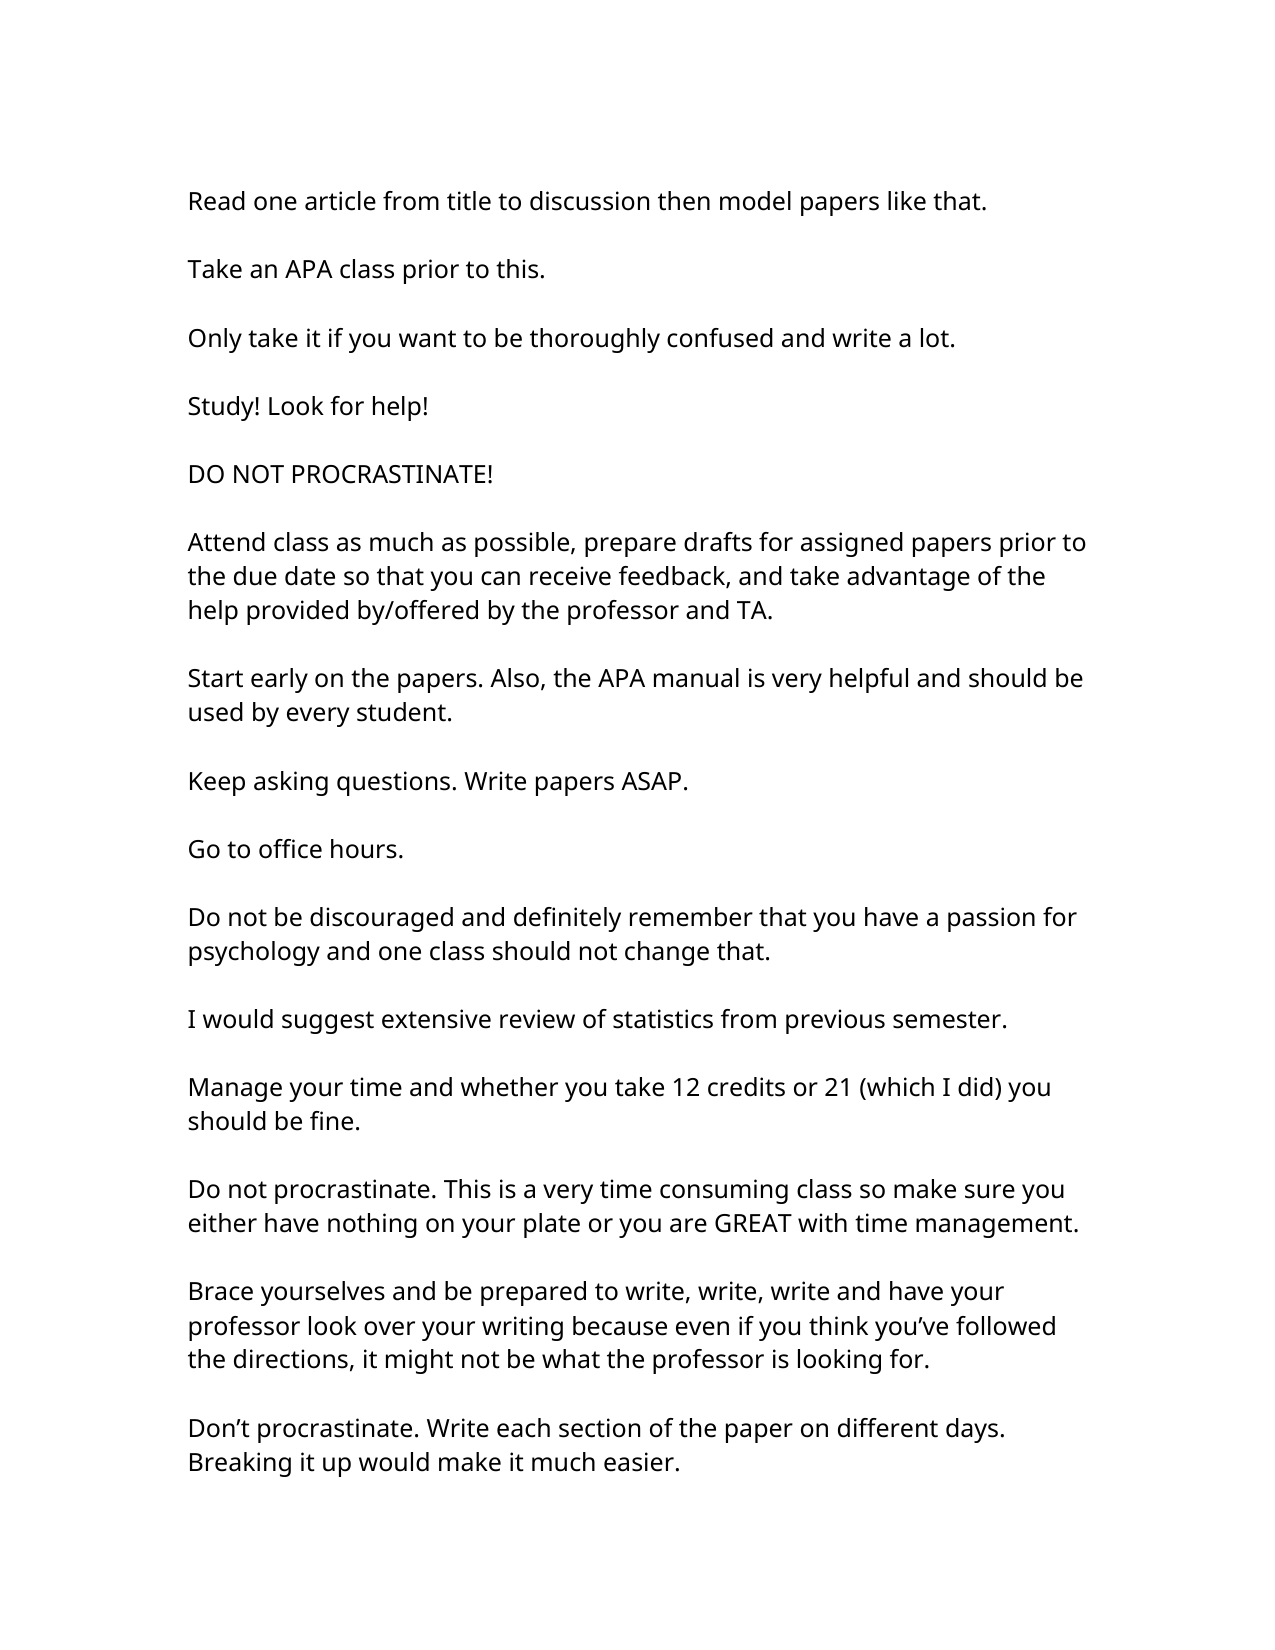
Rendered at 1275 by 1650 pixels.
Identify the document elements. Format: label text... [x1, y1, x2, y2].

text Start early on the papers. Also, the APA manual is very helpful and should be used by every student. [187, 661, 1087, 729]
text Only take it if you want to be thoroughly confused and write a lot. [187, 320, 1087, 354]
text Go to office hours. [187, 831, 1087, 865]
text Study! Look for help! [187, 388, 1087, 422]
text Brace yourselves and be prepared to write, write, write and have your professor look over your writing because even if you think you’ve followed the directions, it might not be what the professor is looking for. [187, 1274, 1087, 1376]
text Take an APA class prior to this. [187, 252, 1087, 286]
text Read one article from title to discussion then model papers like that. [187, 184, 1087, 218]
text Manage your time and whether you take 12 credits or 21 (which I did) you should be fine. [187, 1070, 1087, 1138]
text Do not procrastinate. This is a very time consuming class so make sure you either have nothing on your plate or you are GREAT with time management. [187, 1172, 1087, 1240]
text Do not be discouraged and definitely remember that you have a passion for psychology and one class should not change that. [187, 899, 1087, 967]
text I would suggest extensive review of statistics from previous semester. [187, 1002, 1087, 1036]
text Attend class as much as possible, prepare drafts for assigned papers prior to the due date so that you can receive feedback, and take advantage of the help provided by/offered by the professor and TA. [187, 525, 1087, 627]
text Don’t procrastinate. Write each section of the paper on different days. Breaking it up would make it much easier. [187, 1410, 1087, 1478]
text Keep asking questions. Write papers ASAP. [187, 763, 1087, 797]
text DO NOT PROCRASTINATE! [187, 457, 1087, 491]
